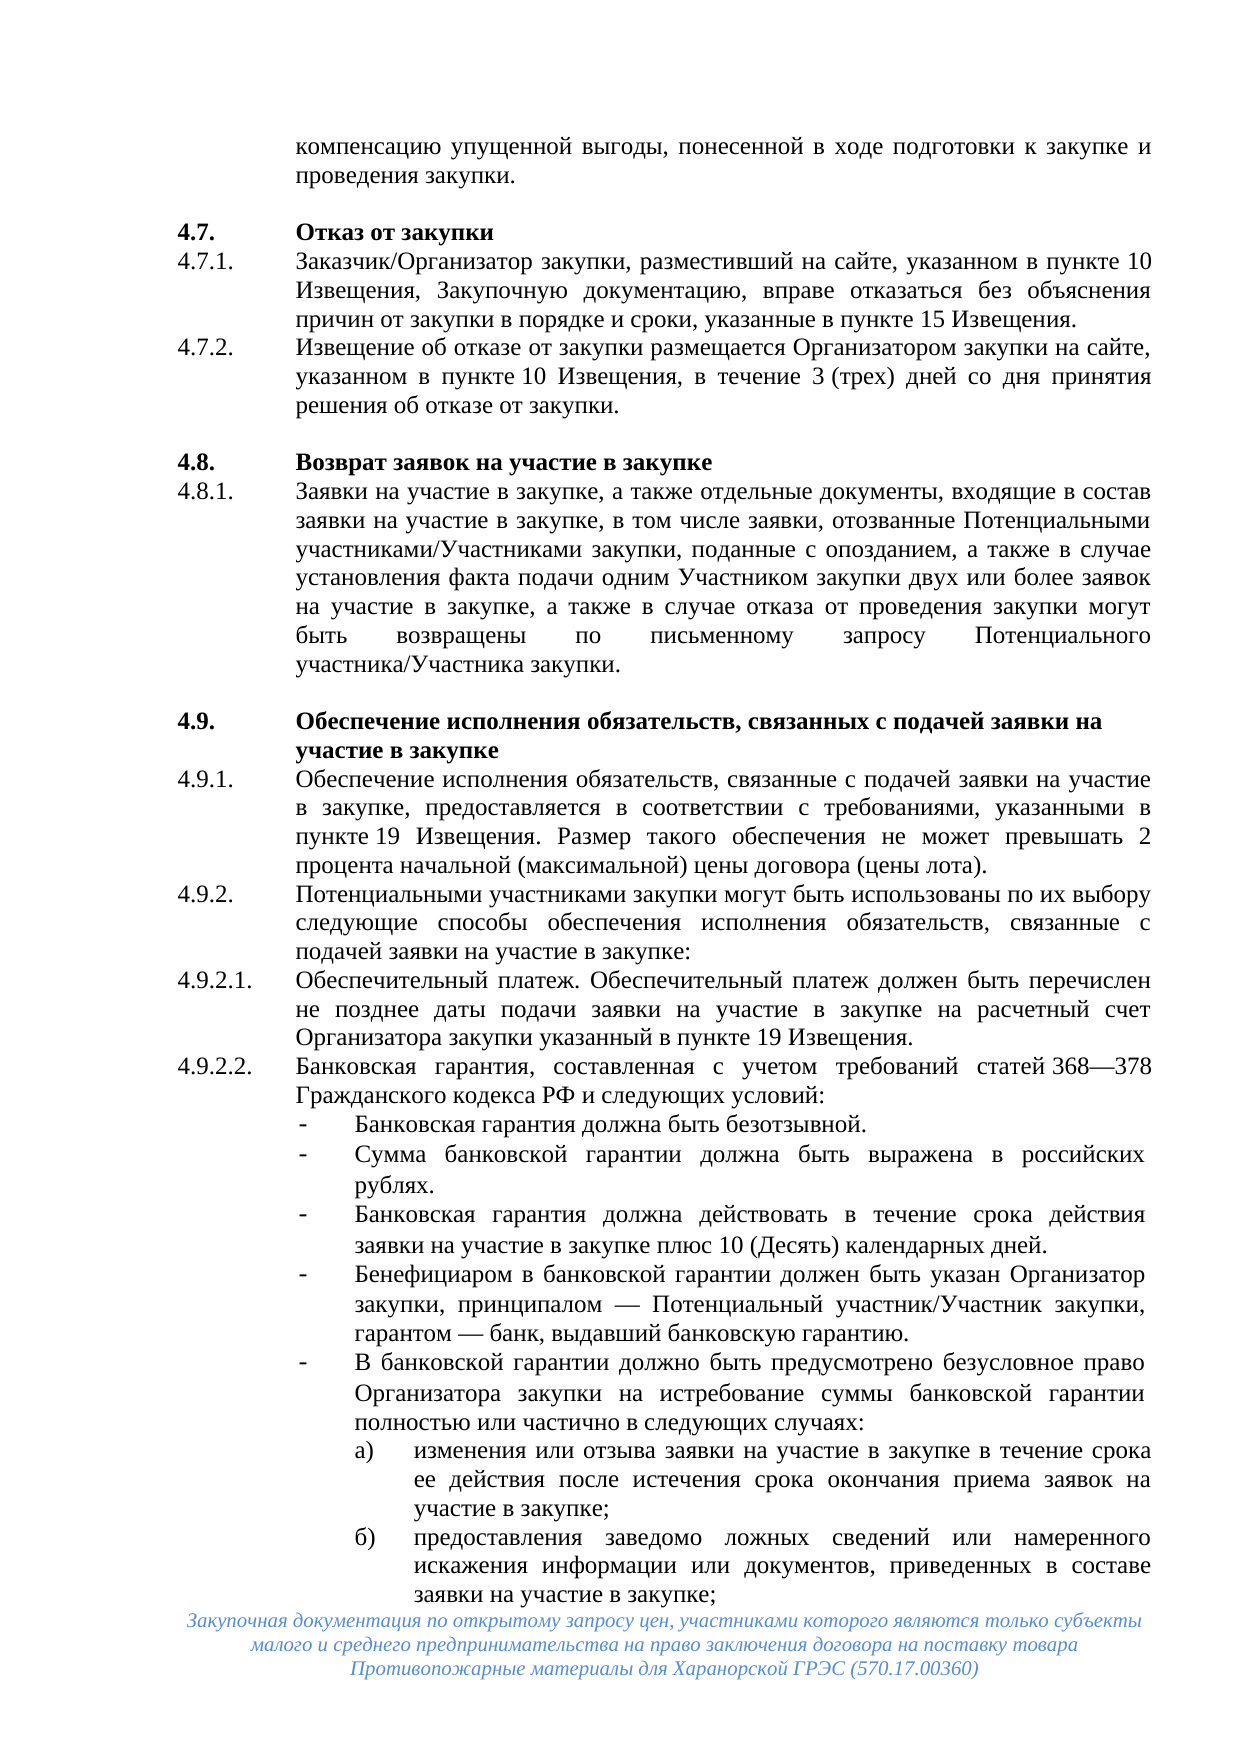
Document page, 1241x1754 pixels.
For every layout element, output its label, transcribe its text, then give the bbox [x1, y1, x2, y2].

list Извещение об отказе от закупки размещается Организатором закупки на сайте, указанном в пункте 10 Извещения, в течение 3 (трех) дней со дня принятия решения об отказе от закупки. [177, 332, 1152, 419]
list Отказ от закупки [177, 217, 1152, 246]
list Банковская гарантия должна быть безотзывной. [295, 1109, 1146, 1139]
list Возврат заявок на участие в закупке [177, 447, 1152, 476]
list предоставления заведомо ложных сведений или намеренного искажения информации или документов, приведенных в составе заявки на участие в закупке; [354, 1522, 1152, 1608]
list Обеспечительный платеж. Обеспечительный платеж должен быть перечислен не позднее даты подачи заявки на участие в закупке на расчетный счет Организатора закупки указанный в пункте 19 Извещения. [177, 965, 1152, 1051]
list Заявки на участие в закупке, а также отдельные документы, входящие в состав заявки на участие в закупке, в том числе заявки, отозванные Потенциальными участниками/Участниками закупки, поданные с опозданием, а также в случае установления факта подачи одним Участником закупки двух или более заявок на участие в закупке, а также в случае отказа от проведения закупки могут быть возвращены по письменному запросу Потенциального участника/Участника закупки. [177, 476, 1152, 677]
list изменения или отзыва заявки на участие в закупке в течение срока ее действия после истечения срока окончания приема заявок на участие в закупке; [354, 1435, 1152, 1522]
list Банковская гарантия должна действовать в течение срока действия заявки на участие в закупке плюс 10 (Десять) календарных дней. [295, 1199, 1146, 1259]
list Потенциальными участниками закупки могут быть использованы по их выбору следующие способы обеспечения исполнения обязательств, связанные с подачей заявки на участие в закупке: [177, 879, 1152, 965]
list Сумма банковской гарантии должна быть выражена в российских рублях. [295, 1139, 1146, 1199]
list Бенефициаром в банковской гарантии должен быть указан Организатор закупки, принципалом — Потенциальный участник/Участник закупки, гарантом — банк, выдавший банковскую гарантию. [295, 1259, 1146, 1347]
list Банковская гарантия, составленная с учетом требований статей 368—378 Гражданского кодекса РФ и следующих условий: [177, 1051, 1152, 1109]
list Обеспечение исполнения обязательств, связанных с подачей заявки на участие в закупке [177, 706, 1152, 764]
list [177, 131, 1152, 189]
list Заказчик/Организатор закупки, разместивший на сайте, указанном в пункте 10 Извещения, Закупочную документацию, вправе отказаться без объяснения причин от закупки в порядке и сроки, указанные в пункте 15 Извещения. [177, 246, 1152, 332]
list Обеспечение исполнения обязательств, связанные с подачей заявки на участие в закупке, предоставляется в соответствии с требованиями, указанными в пункте 19 Извещения. Размер такого обеспечения не может превышать 2 процента начальной (максимальной) цены договора (цены лота). [177, 764, 1152, 879]
list В банковской гарантии должно быть предусмотрено безусловное право Организатора закупки на истребование суммы банковской гарантии полностью или частично в следующих случаях: [295, 1347, 1146, 1435]
